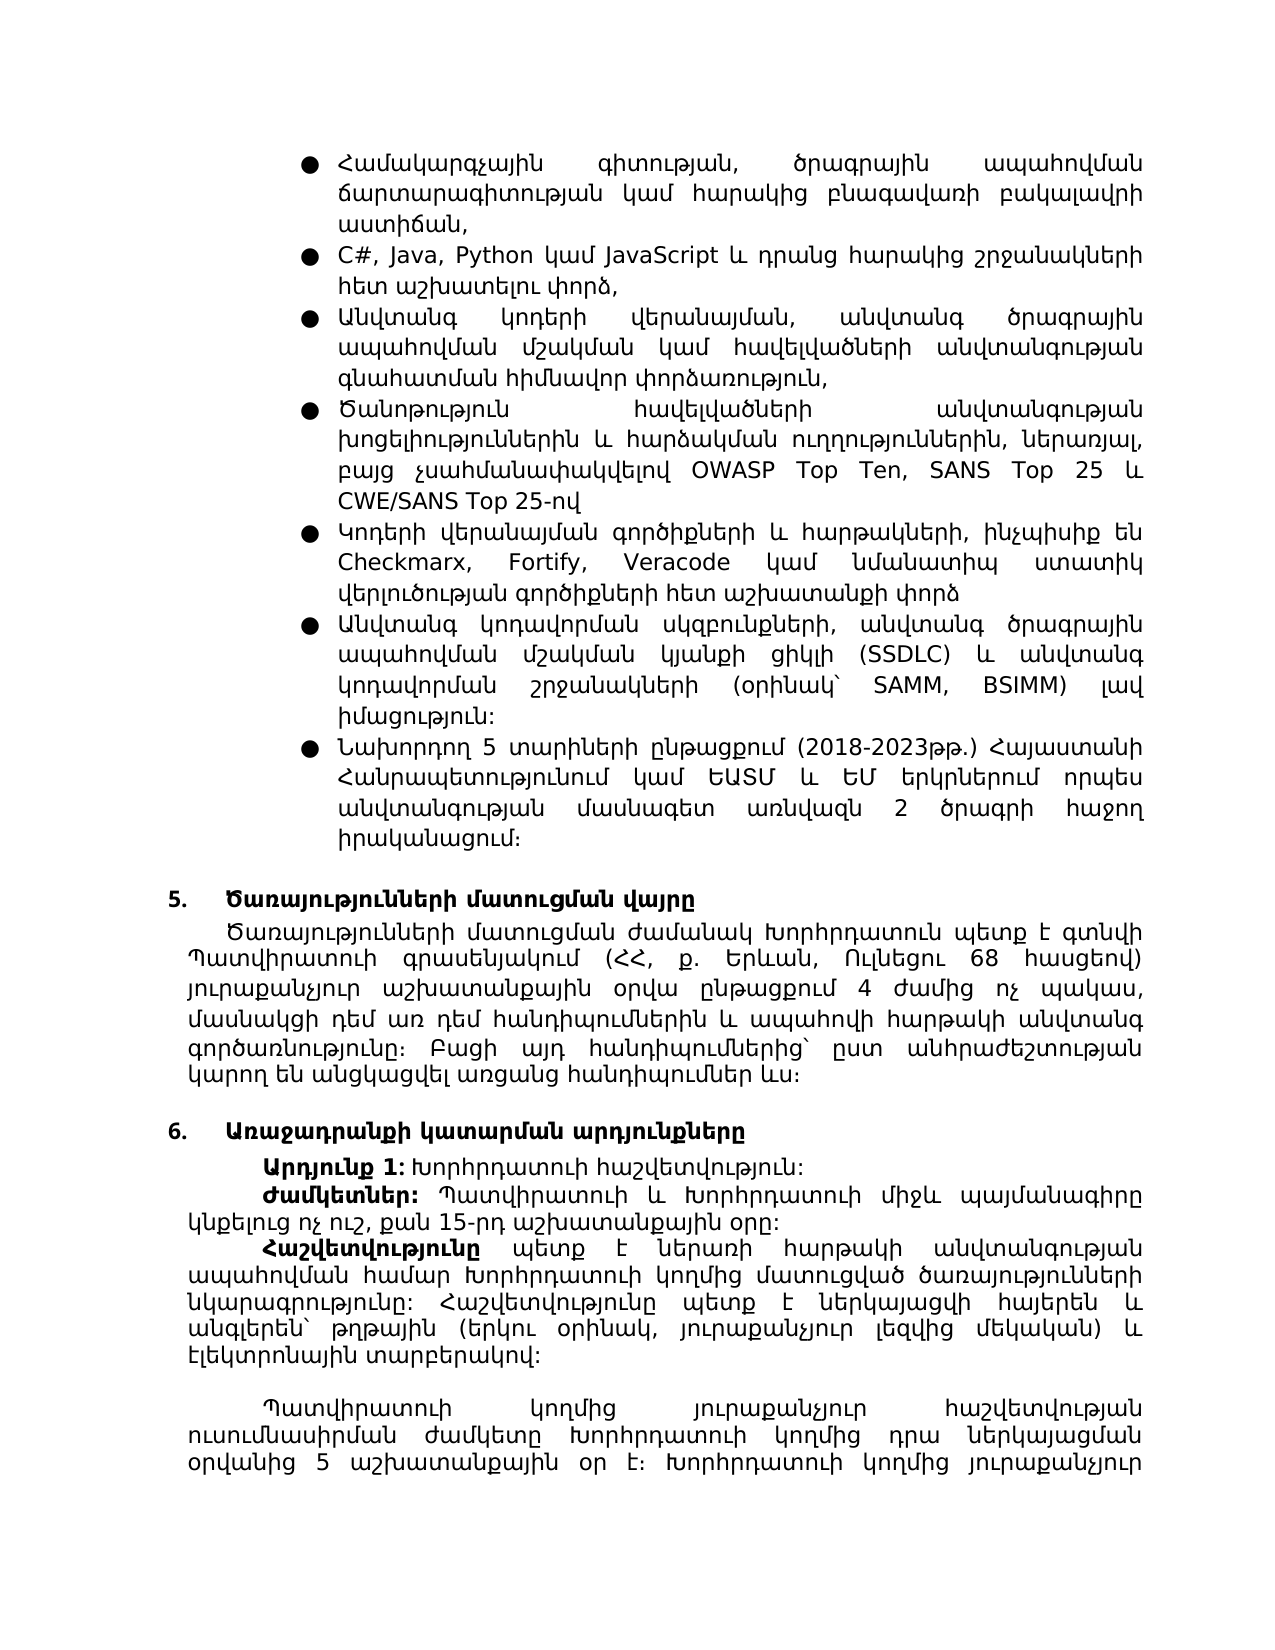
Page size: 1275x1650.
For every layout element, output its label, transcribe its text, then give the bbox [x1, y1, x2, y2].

list Անվտանգ կոդավորման սկզբունքների, անվտանգ ծրագրային ապահովման մշակման կյանքի ցիկլի (SSDLC) և անվտանգ կոդավորման շրջանակների (օրինակ՝ SAMM, BSIMM) լավ իմացություն: [300, 611, 1144, 729]
list Առաջադրանքի կատարման արդյունքները [187, 1115, 1144, 1146]
list Նախորդող 5 տարիների ընթացքում (2018-2023թթ.) Հայաստանի Հանրապետությունում կամ ԵԱՏՄ և ԵՄ երկրներում որպես անվտանգության մասնագետ առնվազն 2 ծրագրի հաջող իրականացում։ [300, 734, 1144, 852]
text Ծառայությունների մատուցման ժամանակ Խորհրդատուն պետք է գտնվի Պատվիրատուի գրասենյակում (ՀՀ, ք. Երևան, Ուլնեցու 68 հասցեով) յուրաքանչյուր աշխատանքային օրվա ընթացքում 4 ժամից ոչ պակաս, մասնակցի դեմ առ դեմ հանդիպումներին և ապահովի հարթակի անվտանգ գործառնությունը։ Բացի այդ հանդիպումներից՝ ըստ անհրաժեշտության կարող են անցկացվել առցանց հանդիպումներ ևս։ [187, 919, 1144, 1088]
list Կոդերի վերանայման գործիքների և հարթակների, ինչպիսիք են Checkmarx, Fortify, Veracode կամ նմանատիպ ստատիկ վերլուծության գործիքների հետ աշխատանքի փորձ [300, 519, 1144, 607]
text Հաշվետվությունը պետք է ներառի հարթակի անվտանգության ապահովման համար Խորհրդատուի կողմից մատուցված ծառայությունների նկարագրությունը: Հաշվետվությունը պետք է ներկայացվի հայերեն և անգլերեն՝ թղթային (երկու օրինակ, յուրաքանչյուր լեզվից մեկական) և էլեկտրոնային տարբերակով: [187, 1236, 1144, 1369]
text Արդյունք 1: Խորհրդատուի հաշվետվություն: [187, 1151, 1144, 1182]
list Համակարգչային գիտության, ծրագրային ապահովման ճարտարագիտության կամ հարակից բնագավառի բակալավրի աստիճան, [300, 150, 1144, 238]
list Ծանոթություն հավելվածների անվտանգության խոցելիություններին և հարձակման ուղղություններին, ներառյալ, բայց չսահմանափակվելով OWASP Top Ten, SANS Top 25 և CWE/SANS Top 25-ով [300, 396, 1144, 514]
list C#, Java, Python կամ JavaScript և դրանց հարակից շրջանակների հետ աշխատելու փորձ, [300, 242, 1144, 299]
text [187, 1396, 1144, 1476]
list Ծառայությունների մատուցման վայրը [187, 883, 1144, 914]
list Անվտանգ կոդերի վերանայման, անվտանգ ծրագրային ապահովման մշակման կամ հավելվածների անվտանգության գնահատման հիմնավոր փորձառություն, [300, 304, 1144, 392]
text Ժամկետներ: Պատվիրատուի և Խորհրդատուի միջև պայմանագիրը կնքելուց ոչ ուշ, քան 15-րդ աշխատանքային օրը: [187, 1182, 1144, 1236]
